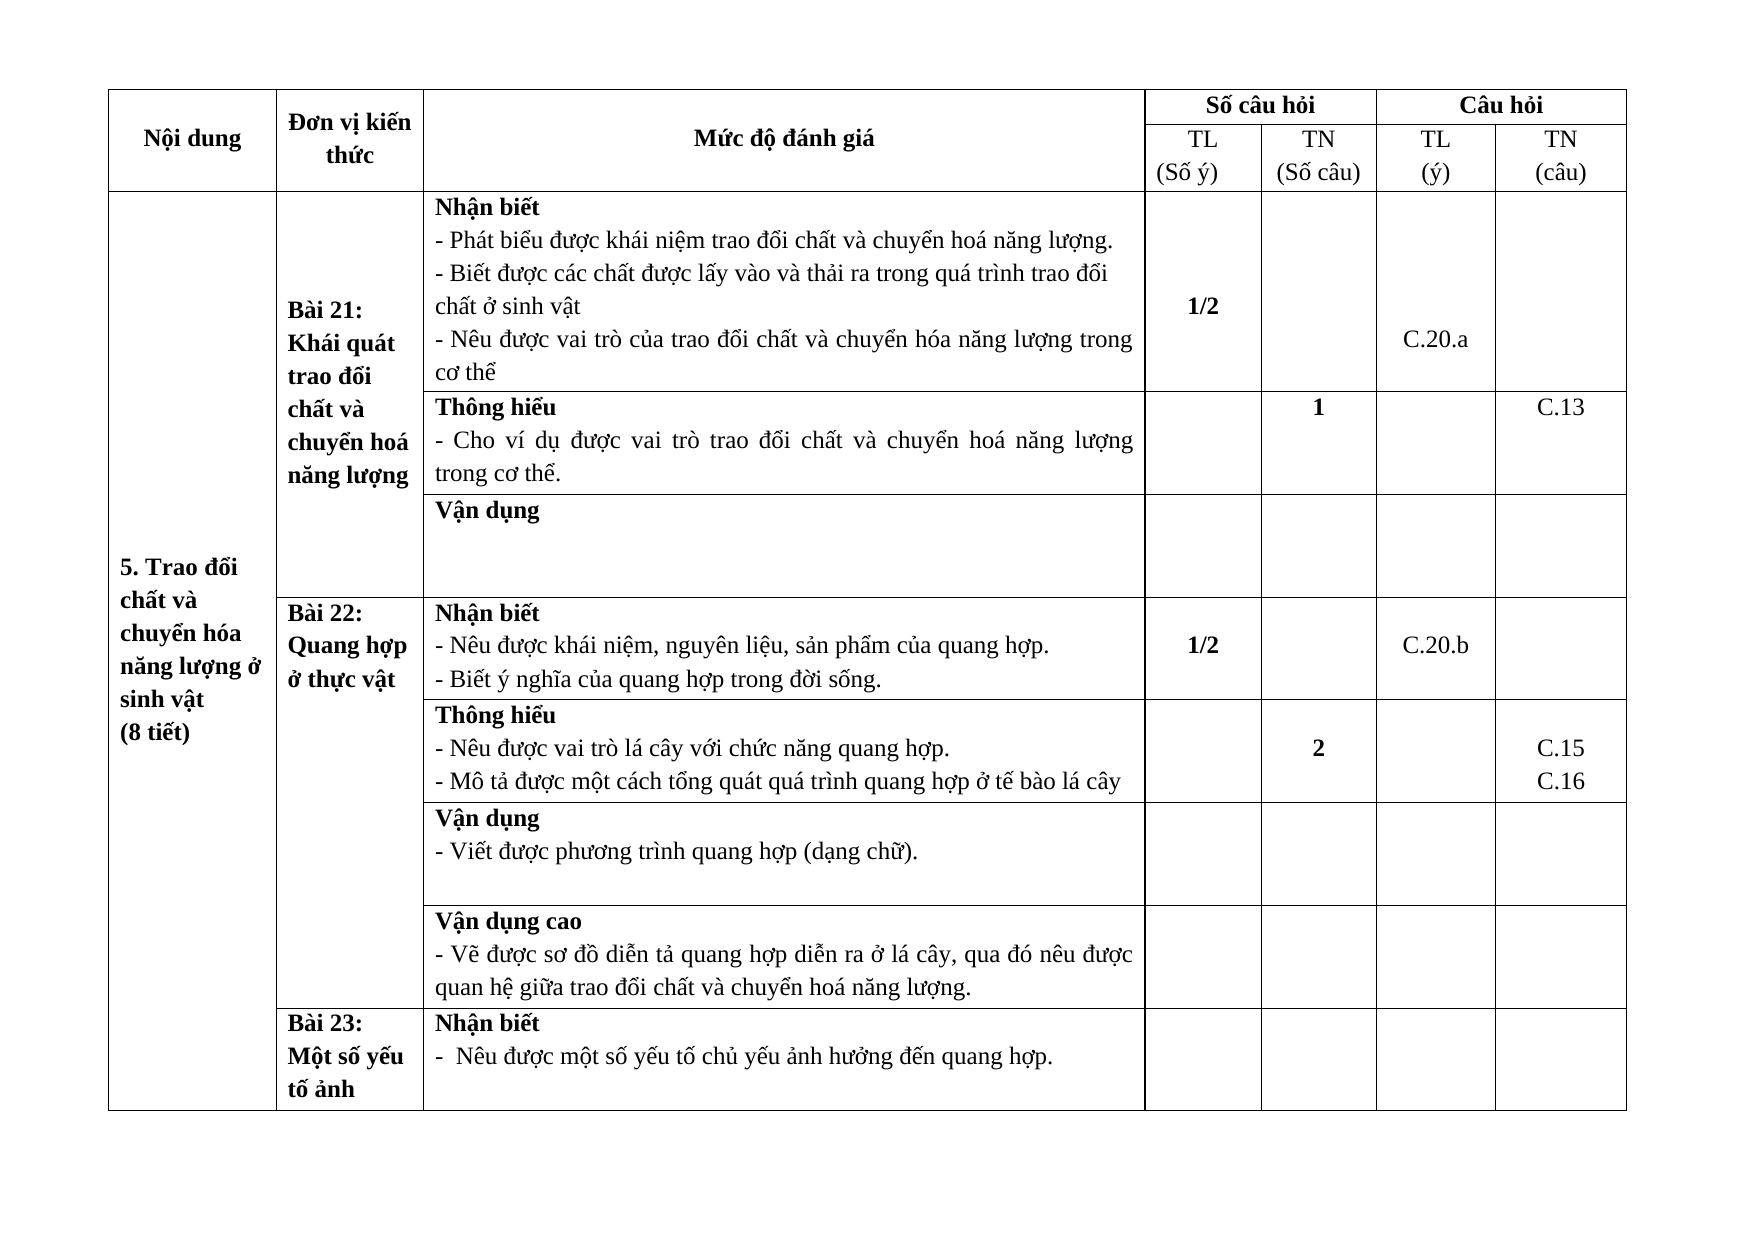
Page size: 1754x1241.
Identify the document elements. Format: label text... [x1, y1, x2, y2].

table_header Nội dung [109, 90, 276, 191]
table_cell Thông hiểu - Cho ví dụ được vai trò trao đổi chất và chuyển hoá năng lượng trong cơ thể. [424, 392, 1144, 494]
table_cell Bài 22: Quang hợp ở thực vật [277, 598, 423, 1007]
table_cell [1262, 906, 1376, 1007]
table_cell 2 [1262, 700, 1376, 802]
table_cell Nhận biết - Nêu được một số yếu tố chủ yếu ảnh hưởng đến quang hợp. [424, 1009, 1144, 1110]
table_cell [1496, 192, 1626, 391]
table_cell [1262, 598, 1376, 699]
table_cell 1/2 [1146, 192, 1261, 391]
table_cell [1496, 906, 1626, 1007]
table_cell [1496, 495, 1626, 597]
table_cell [1262, 803, 1376, 905]
table_cell [1496, 1009, 1626, 1110]
table_cell C.20.a [1377, 192, 1495, 391]
table_cell [1377, 906, 1495, 1007]
table_cell [1377, 803, 1495, 905]
table_cell C.15 C.16 [1496, 700, 1626, 802]
table_cell Vận dụng cao - Vẽ được sơ đồ diễn tả quang hợp diễn ra ở lá cây, qua đó nêu được quan hệ giữa trao đổi chất và chuyển hoá năng lượng. [424, 906, 1144, 1007]
table_cell [1377, 495, 1495, 597]
table_cell 1/2 [1146, 598, 1261, 699]
table_cell 1 [1262, 392, 1376, 494]
table_cell [1262, 192, 1376, 391]
table_cell TN (câu) [1496, 125, 1626, 191]
table_cell C.13 [1496, 392, 1626, 494]
table_cell [1262, 495, 1376, 597]
table_cell [1146, 1009, 1261, 1110]
table_cell [1496, 803, 1626, 905]
table_cell [1377, 392, 1495, 494]
table_cell Vận dụng [424, 495, 1144, 597]
table_cell TN (Số câu) [1262, 125, 1376, 191]
table_cell 5. Trao đổi chất và chuyển hóa năng lượng ở sinh vật (8 tiết) [109, 192, 276, 1110]
table_cell TL (Số ý) [1146, 125, 1261, 191]
table_cell [1146, 700, 1261, 802]
table_cell [1262, 1009, 1376, 1110]
table_cell [1146, 803, 1261, 905]
table_cell Nhận biết - Phát biểu được khái niệm trao đổi chất và chuyển hoá năng lượng. - Biết được các chất được lấy vào và thải ra trong quá trình trao đổi chất ở sinh vật - Nêu được vai trò của trao đổi chất và chuyển hóa năng lượng trong cơ thể [424, 192, 1144, 391]
table_cell [1146, 495, 1261, 597]
table_cell [1496, 598, 1626, 699]
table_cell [277, 1009, 423, 1110]
table_header Đơn vị kiến thức [277, 90, 423, 191]
table_header Câu hỏi [1377, 90, 1626, 123]
table_cell Vận dụng - Viết được phương trình quang hợp (dạng chữ). [424, 803, 1144, 905]
table_cell [1377, 700, 1495, 802]
table_header Số câu hỏi [1146, 90, 1376, 123]
table_cell Bài 21: Khái quát trao đổi chất và chuyển hoá năng lượng [277, 192, 423, 597]
table_cell [1146, 392, 1261, 494]
table_cell Thông hiểu - Nêu được vai trò lá cây với chức năng quang hợp. - Mô tả được một cách tổng quát quá trình quang hợp ở tế bào lá cây [424, 700, 1144, 802]
table_cell [1146, 906, 1261, 1007]
table_cell Nhận biết - Nêu được khái niệm, nguyên liệu, sản phẩm của quang hợp. - Biết ý nghĩa của quang hợp trong đời sống. [424, 598, 1144, 699]
table_header Mức độ đánh giá [424, 90, 1144, 191]
table_cell TL (ý) [1377, 125, 1495, 191]
table_cell C.20.b [1377, 598, 1495, 699]
table_cell [1377, 1009, 1495, 1110]
